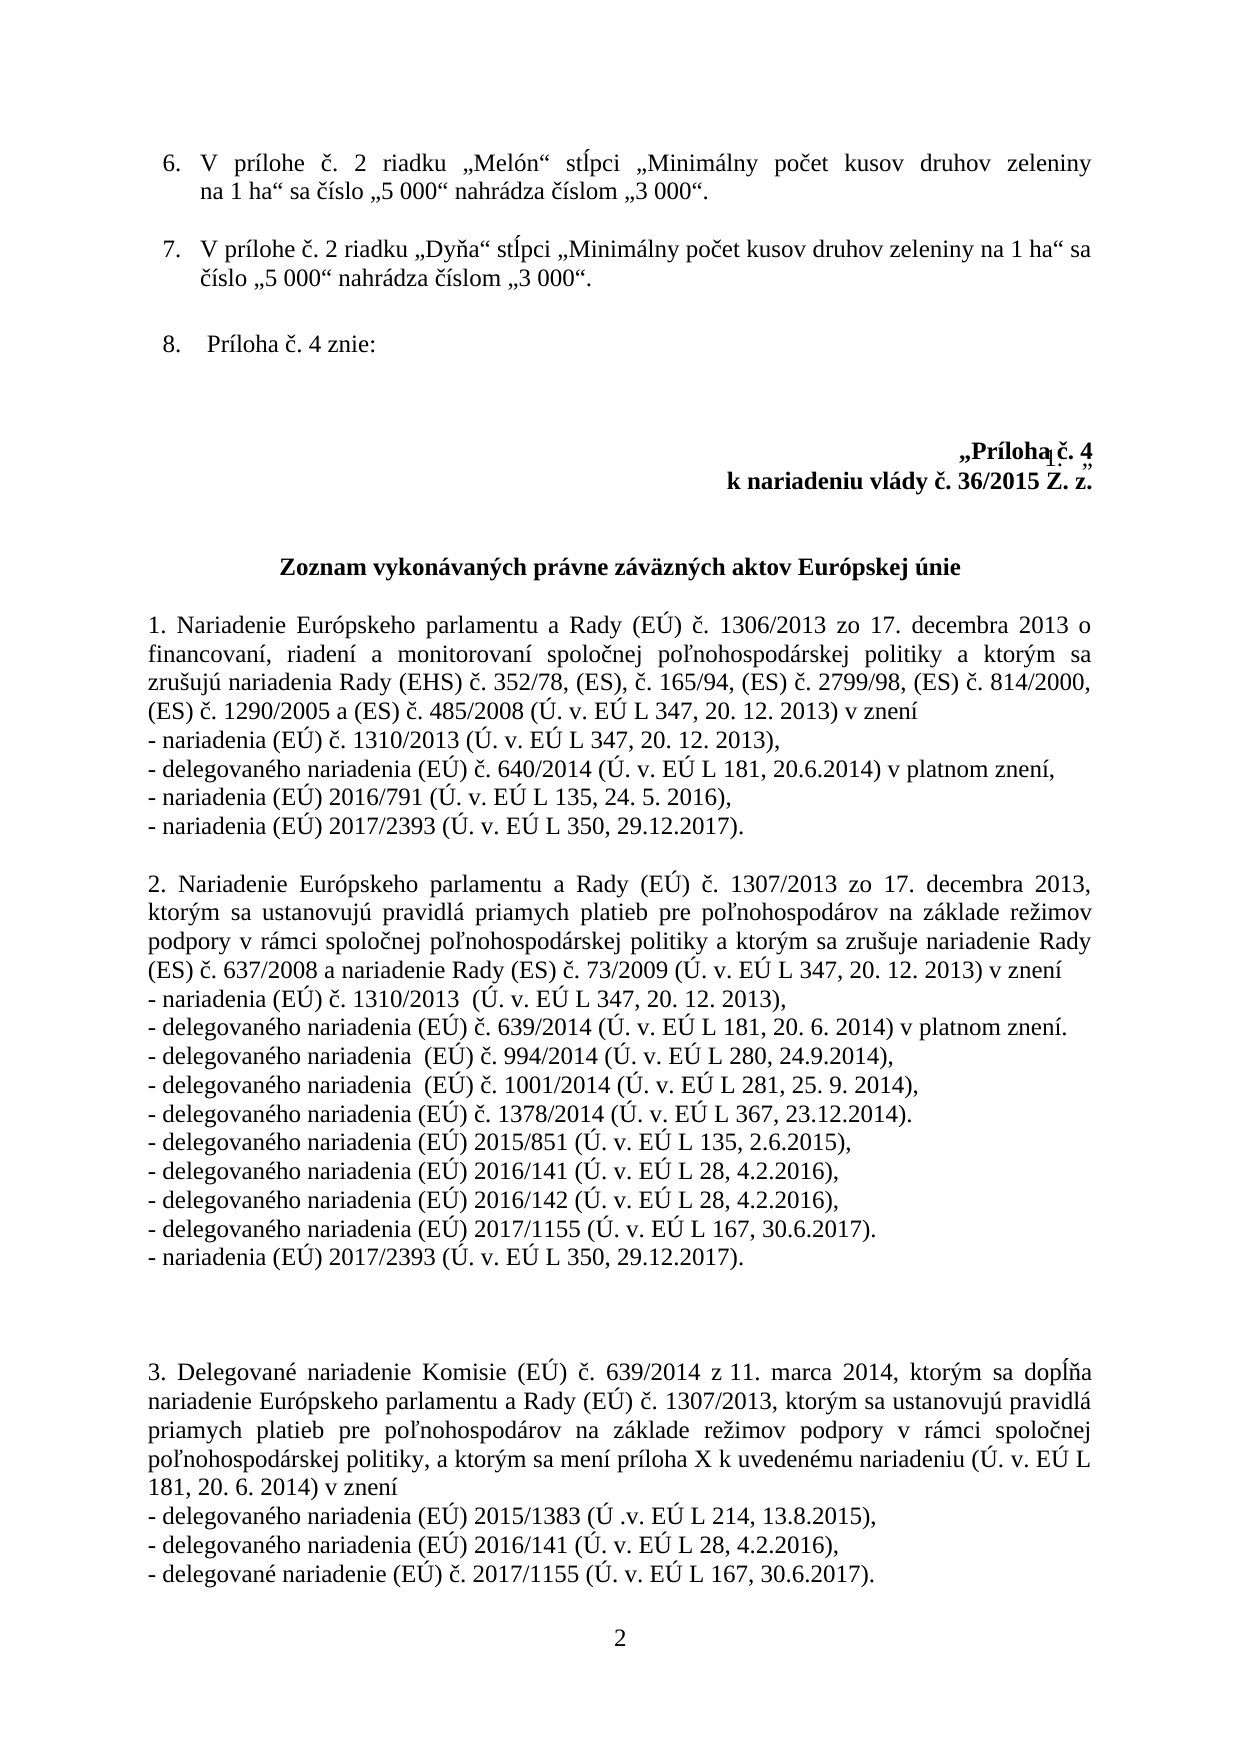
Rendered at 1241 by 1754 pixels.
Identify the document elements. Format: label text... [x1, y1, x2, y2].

text - delegovaného nariadenia (EÚ) 2016/142 (Ú. v. EÚ L 28, 4.2.2016), [148, 1185, 1093, 1214]
text - delegovaného nariadenia (EÚ) 2016/141 (Ú. v. EÚ L 28, 4.2.2016), [148, 1156, 1093, 1185]
text - delegovaného nariadenia (EÚ) 2015/851 (Ú. v. EÚ L 135, 2.6.2015), [148, 1127, 1093, 1156]
list V prílohe č. 2 riadku „Melón“ stĺpci „Minimálny počet kusov druhov zeleniny na 1 ha“ sa číslo „5 000“ nahrádza číslom „3 000“. [162, 148, 1093, 205]
list Príloha č. 4 znie: [162, 329, 1093, 358]
text „Príloha č. 4 [148, 436, 1093, 465]
text k nariadeniu vlády č. 36/2015 Z. z. [148, 466, 1093, 495]
list Zoznam vykonávaných právne záväzných aktov Európskej únie [148, 552, 1093, 581]
text 1. Nariadenie Európskeho parlamentu a Rady (EÚ) č. 1306/2013 zo 17. decembra 2013 o financovaní, riadení a monitorovaní spoločnej poľnohospodárskej politiky a ktorým sa zrušujú nariadenia Rady (EHS) č. 352/78, (ES), č. 165/94, (ES) č. 2799/98, (ES) č. 814/2000, (ES) č. 1290/2005 a (ES) č. 485/2008 (Ú. v. EÚ L 347, 20. 12. 2013) v znení [148, 610, 1093, 725]
text - nariadenia (EÚ) 2017/2393 (Ú. v. EÚ L 350, 29.12.2017). [148, 811, 1093, 840]
text 3. Delegované nariadenie Komisie (EÚ) č. 639/2014 z 11. marca 2014, ktorým sa dopĺňa nariadenie Európskeho parlamentu a Rady (EÚ) č. 1307/2013, ktorým sa ustanovujú pravidlá priamych platieb pre poľnohospodárov na základe režimov podpory v rámci spoločnej poľnohospodárskej politiky, a ktorým sa mení príloha X k uvedenému nariadeniu (Ú. v. EÚ L 181, 20. 6. 2014) v znení [148, 1357, 1093, 1501]
text - delegovaného nariadenia (EÚ) č. 639/2014 (Ú. v. EÚ L 181, 20. 6. 2014) v platnom znení. [148, 1012, 1093, 1041]
text - delegovaného nariadenia (EÚ) 2017/1155 (Ú. v. EÚ L 167, 30.6.2017). [148, 1214, 1093, 1242]
text - nariadenia (EÚ) č. 1310/2013 (Ú. v. EÚ L 347, 20. 12. 2013), [148, 725, 1093, 754]
text - delegované nariadenie (EÚ) č. 2017/1155 (Ú. v. EÚ L 167, 30.6.2017). [148, 1559, 1093, 1587]
list V prílohe č. 2 riadku „Dyňa“ stĺpci „Minimálny počet kusov druhov zeleniny na 1 ha“ sa číslo „5 000“ nahrádza číslom „3 000“. [162, 234, 1093, 291]
text - delegovaného nariadenia (EÚ) č. 1001/2014 (Ú. v. EÚ L 281, 25. 9. 2014), [148, 1070, 1093, 1099]
text 2. Nariadenie Európskeho parlamentu a Rady (EÚ) č. 1307/2013 zo 17. decembra 2013, ktorým sa ustanovujú pravidlá priamych platieb pre poľnohospodárov na základe režimov podpory v rámci spoločnej poľnohospodárskej politiky a ktorým sa zrušuje nariadenie Rady (ES) č. 637/2008 a nariadenie Rady (ES) č. 73/2009 (Ú. v. EÚ L 347, 20. 12. 2013) v znení [148, 869, 1093, 984]
text - nariadenia (EÚ) č. 1310/2013 (Ú. v. EÚ L 347, 20. 12. 2013), [148, 984, 1093, 1012]
text - delegovaného nariadenia (EÚ) č. 994/2014 (Ú. v. EÚ L 280, 24.9.2014), [148, 1041, 1093, 1070]
text - nariadenia (EÚ) 2017/2393 (Ú. v. EÚ L 350, 29.12.2017). [148, 1242, 1093, 1271]
text - nariadenia (EÚ) 2016/791 (Ú. v. EÚ L 135, 24. 5. 2016), [148, 782, 1093, 811]
text - delegovaného nariadenia (EÚ) 2016/141 (Ú. v. EÚ L 28, 4.2.2016), [148, 1530, 1093, 1559]
text - delegovaného nariadenia (EÚ) č. 1378/2014 (Ú. v. EÚ L 367, 23.12.2014). [148, 1099, 1093, 1127]
text - delegovaného nariadenia (EÚ) č. 640/2014 (Ú. v. EÚ L 181, 20.6.2014) v platnom znení, [148, 754, 1093, 782]
text - delegovaného nariadenia (EÚ) 2015/1383 (Ú .v. EÚ L 214, 13.8.2015), [148, 1501, 1093, 1530]
